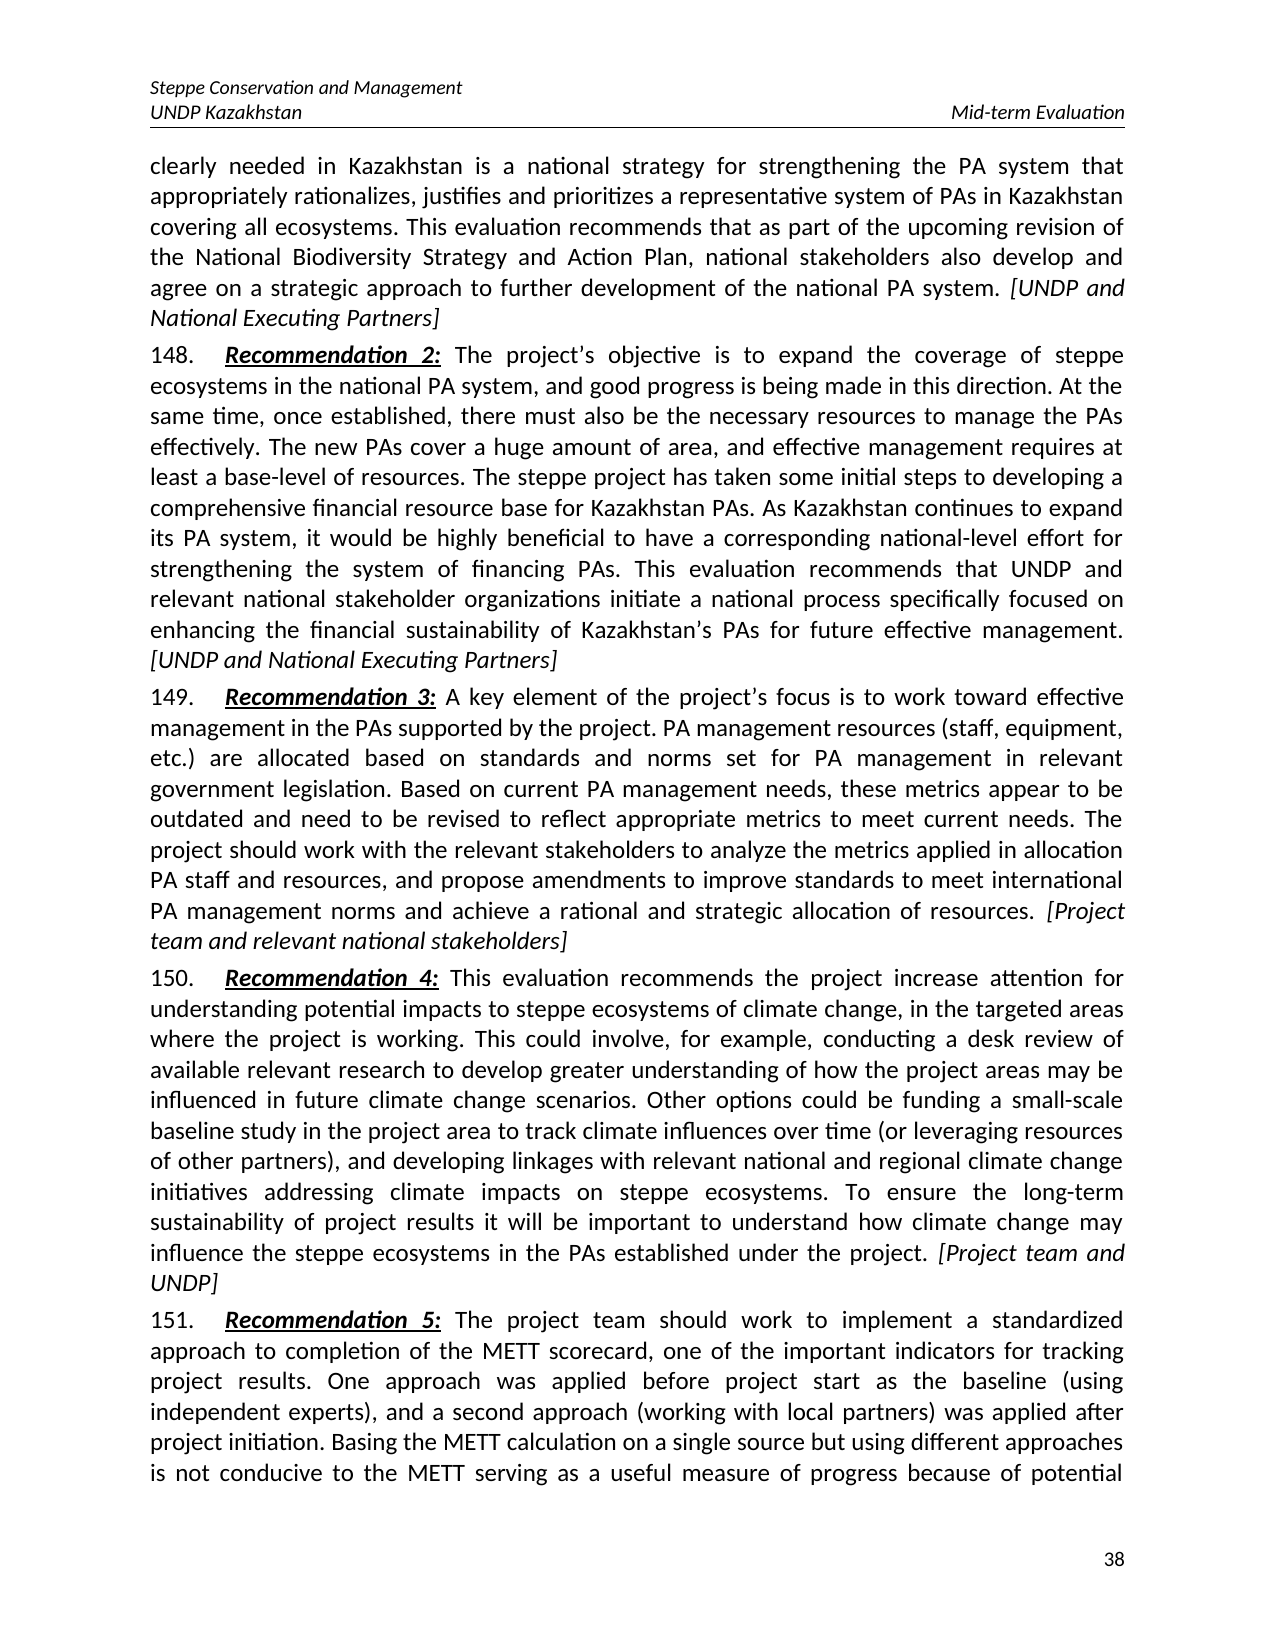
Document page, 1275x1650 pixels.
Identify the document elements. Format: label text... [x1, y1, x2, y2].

text Recommendation 2: The project’s objective is to expand the coverage of steppe ecosystems in the national PA system, and good progress is being made in this direction. At the same time, once established, there must also be the necessary resources to manage the PAs effectively. The new PAs cover a huge amount of area, and effective management requires at least a base-level of resources. The steppe project has taken some initial steps to developing a comprehensive financial resource base for Kazakhstan PAs. As Kazakhstan continues to expand its PA system, it would be highly beneficial to have a corresponding national-level effort for strengthening the system of financing PAs. This evaluation recommends that UNDP and relevant national stakeholder organizations initiate a national process specifically focused on enhancing the financial sustainability of Kazakhstan’s PAs for future effective management. [UNDP and National Executing Partners] [150, 339, 1125, 675]
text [150, 150, 1125, 333]
text Recommendation 4: This evaluation recommends the project increase attention for understanding potential impacts to steppe ecosystems of climate change, in the targeted areas where the project is working. This could involve, for example, conducting a desk review of available relevant research to develop greater understanding of how the project areas may be influenced in future climate change scenarios. Other options could be funding a small-scale baseline study in the project area to track climate influences over time (or leveraging resources of other partners), and developing linkages with relevant national and regional climate change initiatives addressing climate impacts on steppe ecosystems. To ensure the long-term sustainability of project results it will be important to understand how climate change may influence the steppe ecosystems in the PAs established under the project. [Project team and UNDP] [150, 962, 1125, 1298]
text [150, 1304, 1125, 1487]
text Recommendation 3: A key element of the project’s focus is to work toward effective management in the PAs supported by the project. PA management resources (staff, equipment, etc.) are allocated based on standards and norms set for PA management in relevant government legislation. Based on current PA management needs, these metrics appear to be outdated and need to be revised to reflect appropriate metrics to meet current needs. The project should work with the relevant stakeholders to analyze the metrics applied in allocation PA staff and resources, and propose amendments to improve standards to meet international PA management norms and achieve a rational and strategic allocation of resources. [Project team and relevant national stakeholders] [150, 681, 1125, 956]
